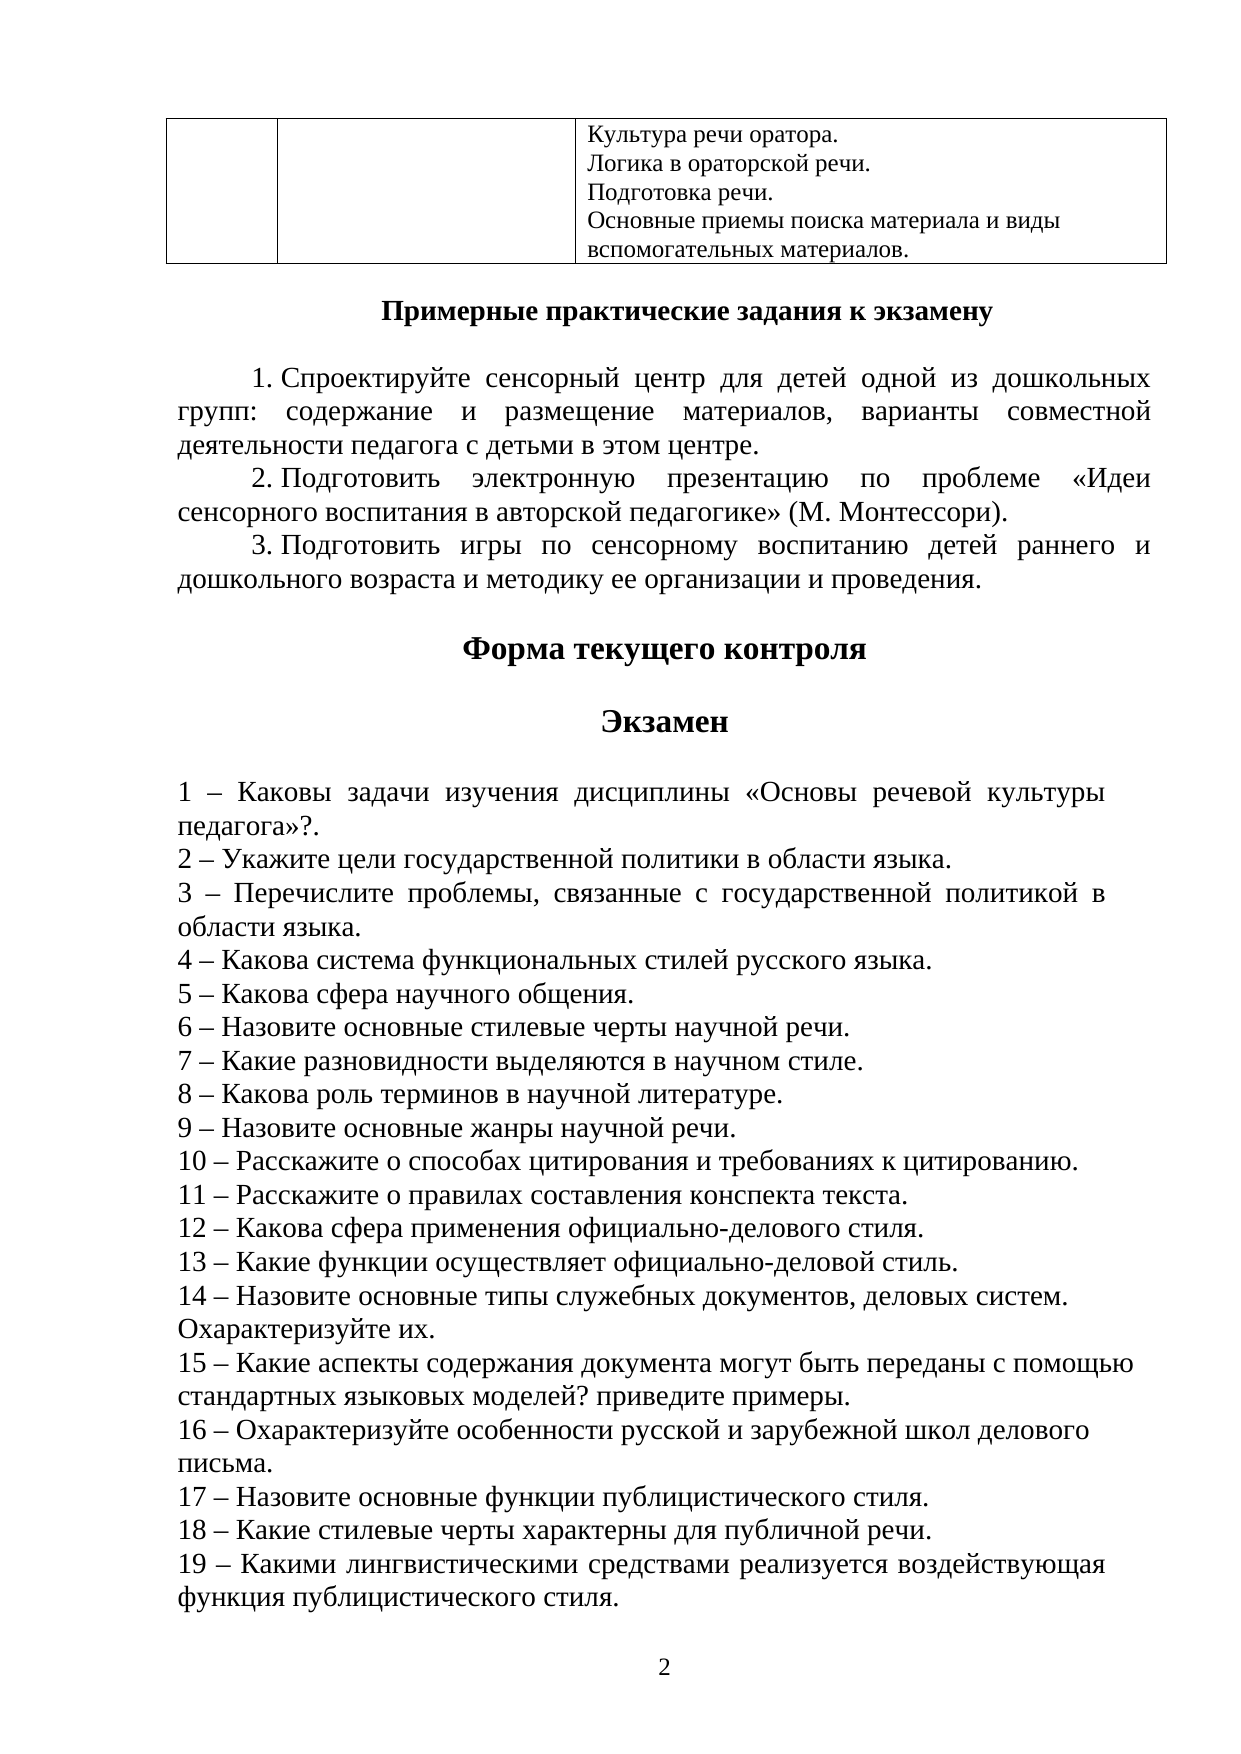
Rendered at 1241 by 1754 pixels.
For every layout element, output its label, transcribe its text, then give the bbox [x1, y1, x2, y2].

text 2 – Укажите цели государственной политики в области языка. [177, 842, 1106, 875]
table_cell 4 [167, 119, 277, 263]
list Подготовить игры по сенсорному воспитанию детей раннего и дошкольного возраста и методику ее организации и проведения. [177, 527, 1152, 594]
text 5 – Какова сфера научного общения. [177, 976, 1106, 1009]
list Спроектируйте сенсорный центр для детей одной из дошкольных групп: содержание и размещение материалов, варианты совместной деятельности педагога с детьми в этом центре. [177, 360, 1152, 460]
text 15 – Какие аспекты содержания документа могут быть переданы с помощью стандартных языковых моделей? приведите примеры. [177, 1345, 1152, 1412]
text Экзамен [177, 701, 1152, 740]
list Подготовить электронную презентацию по проблеме «Идеи сенсорного воспитания в авторской педагогике» (М. Монтессори). [177, 460, 1152, 527]
text 6 – Назовите основные стилевые черты научной речи. [177, 1009, 1106, 1043]
text 8 – Какова роль терминов в научной литературе. [177, 1076, 1152, 1110]
text 12 – Какова сфера применения официально-делового стиля. [177, 1211, 1152, 1244]
text 19 – Какими лингвистическими средствами реализуется воздействующая функция публицистического стиля. [177, 1546, 1106, 1613]
text 10 – Расскажите о способах цитирования и требованиях к цитированию. [177, 1143, 1152, 1177]
text Форма текущего контроля [177, 628, 1152, 666]
text 1 – Каковы задачи изучения дисциплины «Основы речевой культуры педагога»?. [177, 774, 1106, 842]
text 17 – Назовите основные функции публицистического стиля. [177, 1479, 1106, 1512]
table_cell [278, 119, 575, 263]
text Примерные практические задания к экзамену [223, 293, 1152, 326]
text 16 – Охарактеризуйте особенности русской и зарубежной школ делового письма. [177, 1412, 1152, 1479]
text 11 – Расскажите о правилах составления конспекта текста. [177, 1177, 1106, 1211]
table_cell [576, 119, 1166, 263]
text 9 – Назовите основные жанры научной речи. [177, 1110, 1152, 1143]
text 4 – Какова система функциональных стилей русского языка. [177, 942, 1106, 976]
text 3 – Перечислите проблемы, связанные с государственной политикой в области языка. [177, 875, 1106, 942]
text 13 – Какие функции осуществляет официально-деловой стиль. [177, 1244, 1152, 1278]
text 14 – Назовите основные типы служебных документов, деловых систем. Охарактеризуйте их. [177, 1278, 1152, 1345]
text 18 – Какие стилевые черты характерны для публичной речи. [177, 1512, 1106, 1546]
text 7 – Какие разновидности выделяются в научном стиле. [177, 1043, 1152, 1076]
